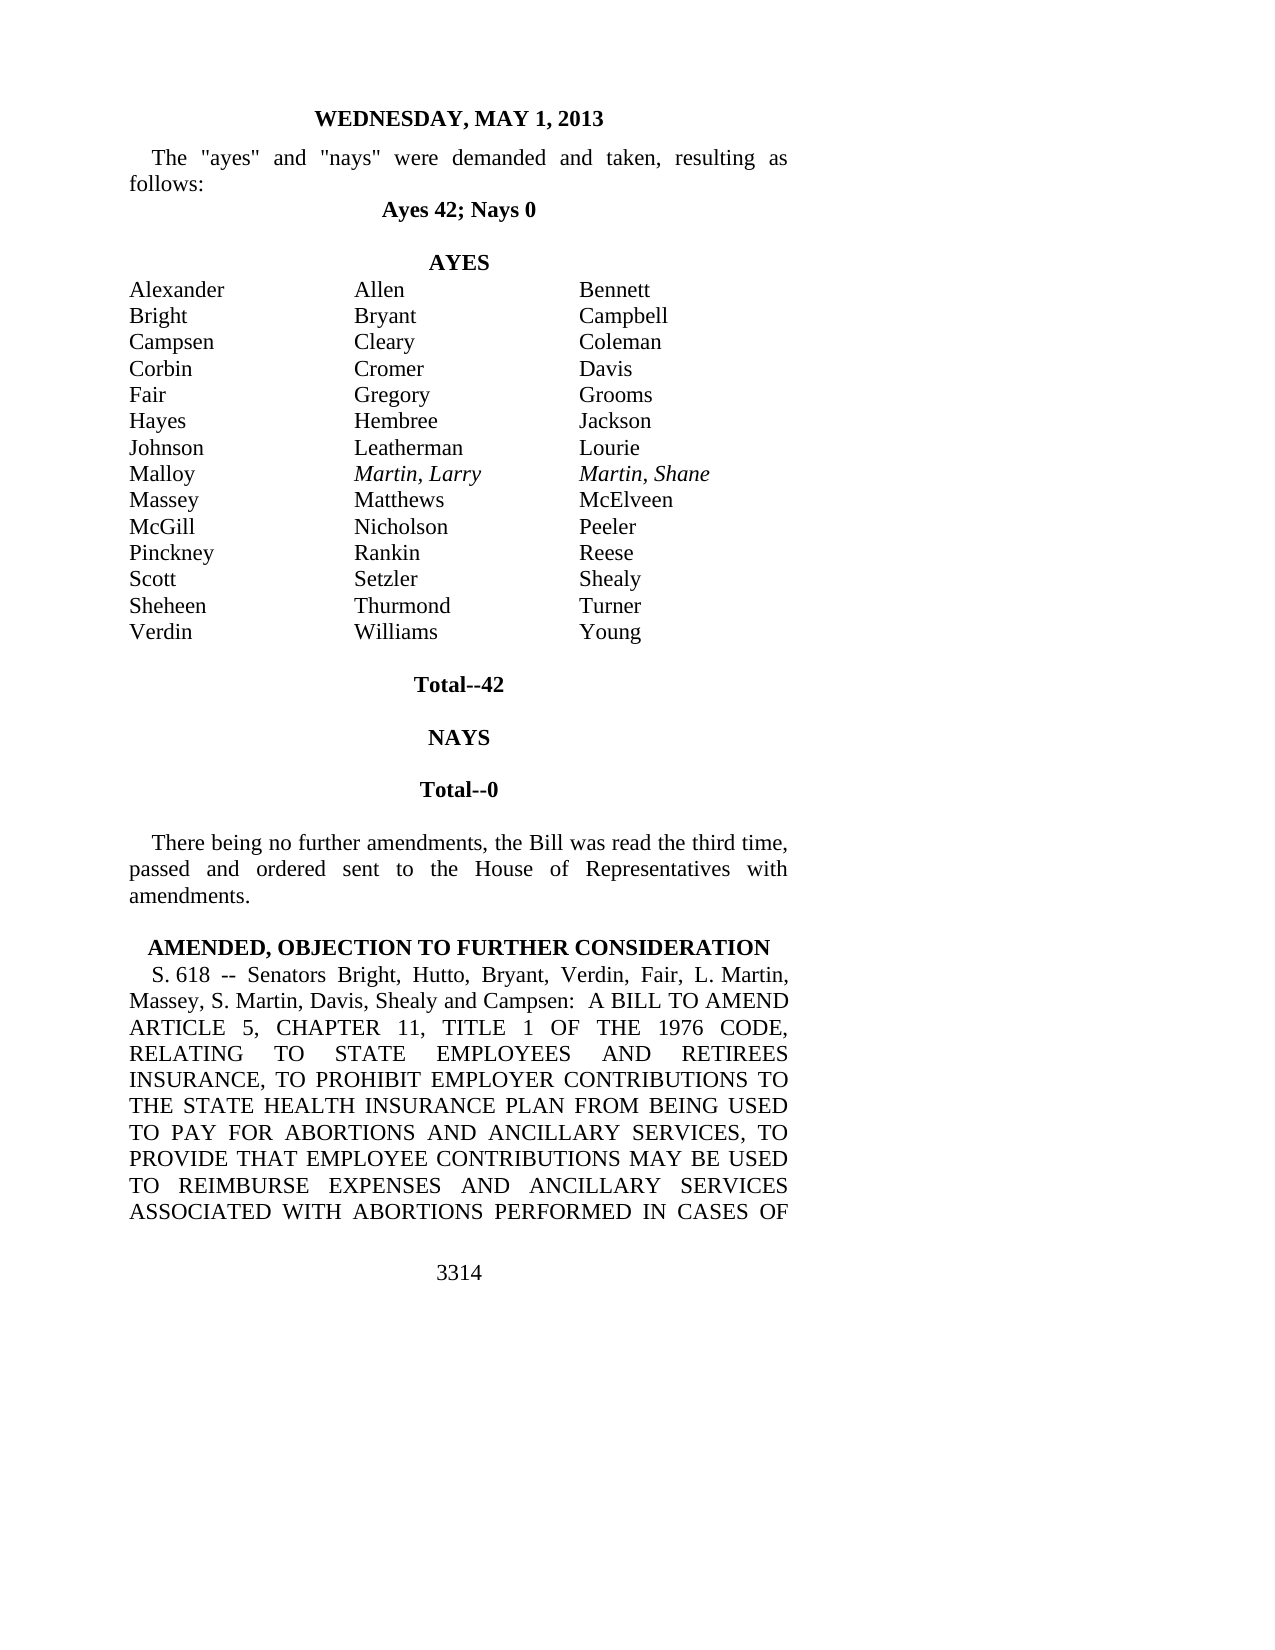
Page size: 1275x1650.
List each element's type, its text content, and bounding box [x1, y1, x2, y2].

text Johnson Leatherman Lourie [129, 434, 789, 460]
text Campsen Cleary Coleman [129, 328, 789, 355]
text Corbin Cromer Davis [129, 355, 789, 381]
text There being no further amendments, the Bill was read the third time, passed and ordered sent to the House of Representatives with amendments. [129, 829, 789, 908]
text Ayes 42; Nays 0 [129, 197, 789, 223]
text McGill Nicholson Peeler [129, 513, 789, 539]
text Bright Bryant Campbell [129, 302, 789, 328]
text Pinckney Rankin Reese [129, 539, 789, 566]
text Sheheen Thurmond Turner [129, 592, 789, 618]
text The "ayes" and "nays" were demanded and taken, resulting as follows: [129, 144, 789, 197]
text AYES [129, 249, 789, 276]
text Massey Matthews McElveen [129, 486, 789, 513]
text Total--42 [129, 671, 789, 697]
text Malloy Martin, Larry Martin, Shane [129, 460, 789, 486]
text NAYS [129, 724, 789, 750]
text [129, 961, 789, 1224]
text AMENDED, OBJECTION TO FURTHER CONSIDERATION [129, 934, 789, 961]
text Total--0 [129, 776, 789, 803]
text Verdin Williams Young [129, 618, 789, 644]
text Hayes Hembree Jackson [129, 407, 789, 434]
text Scott Setzler Shealy [129, 566, 789, 592]
text Fair Gregory Grooms [129, 381, 789, 407]
text Alexander Allen Bennett [129, 276, 789, 302]
